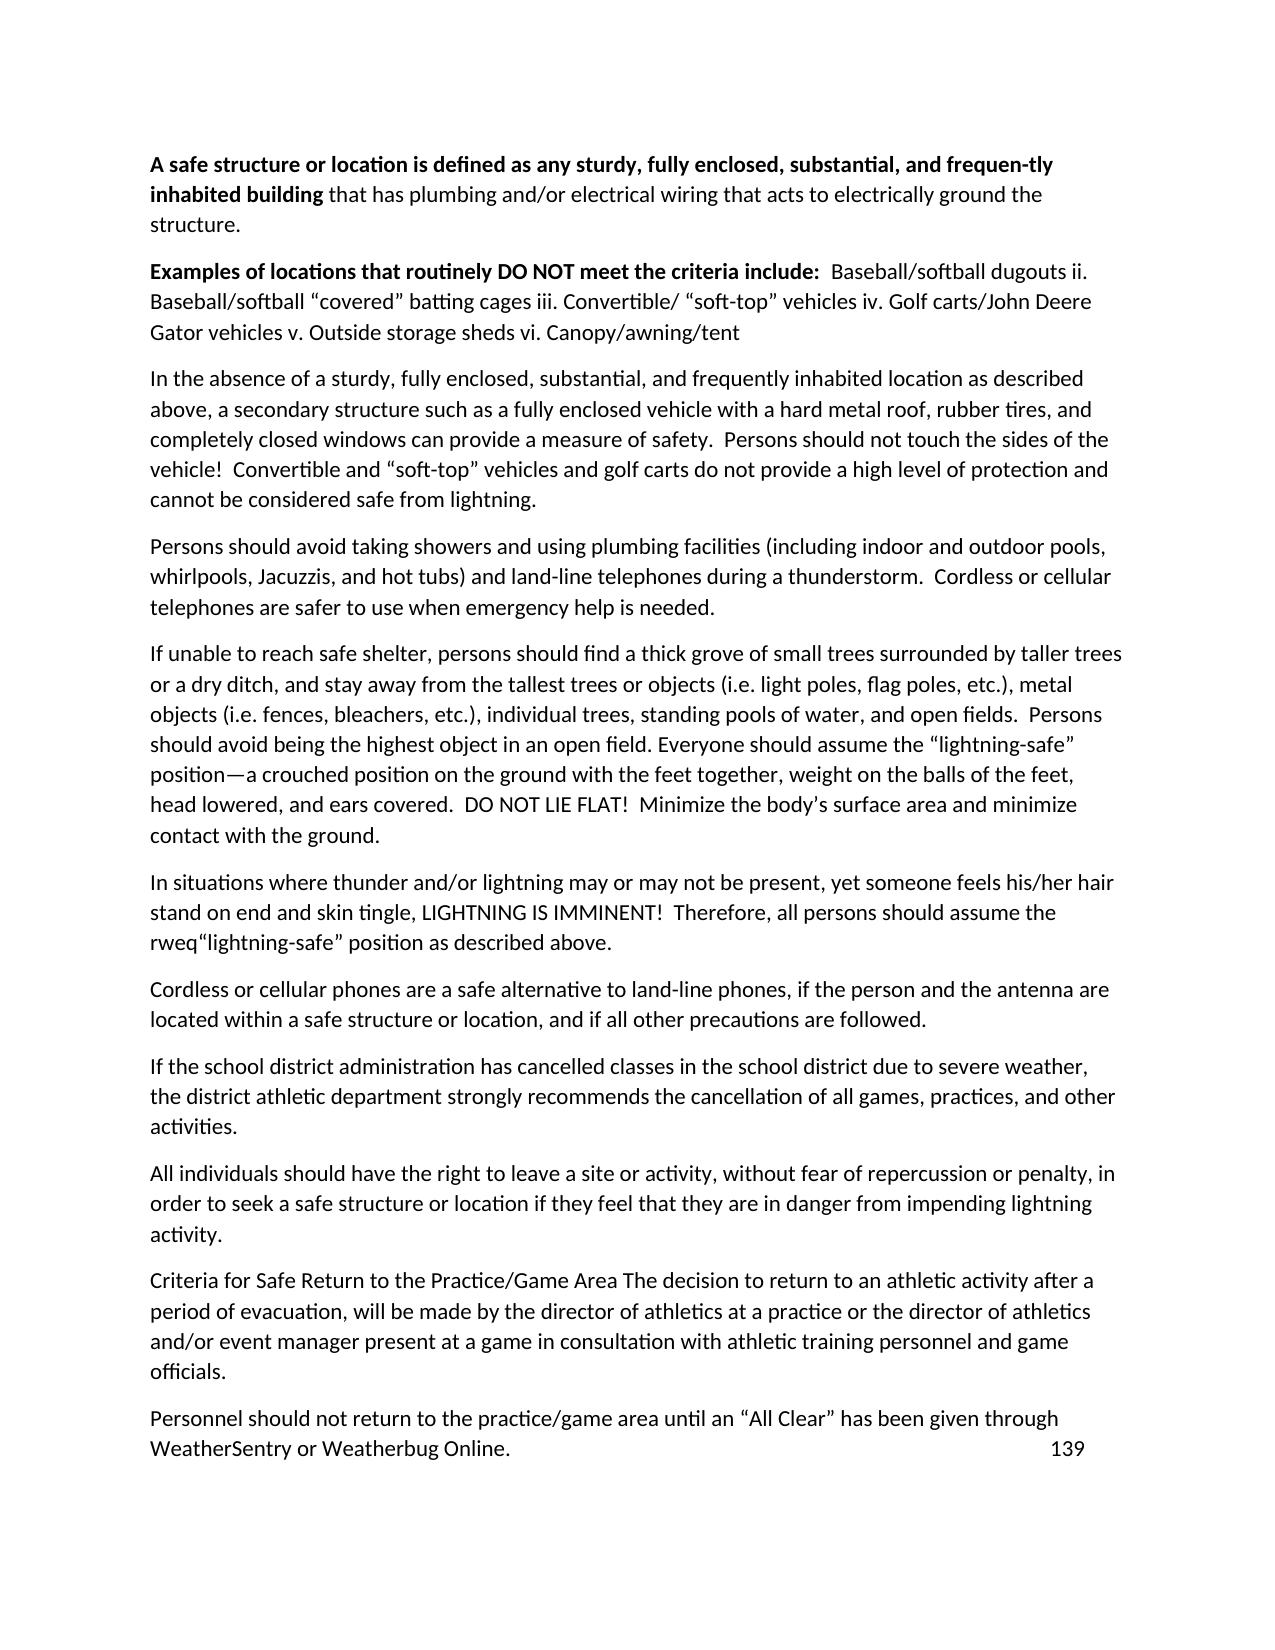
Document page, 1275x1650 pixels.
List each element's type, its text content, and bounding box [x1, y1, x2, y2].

text Criteria for Safe Return to the Practice/Game Area The decision to return to an athletic activity after a period of evacuation, will be made by the director of athletics at a practice or the director of athletics and/or event manager present at a game in consultation with athletic training personnel and game officials. [150, 1267, 1125, 1385]
text Persons should avoid taking showers and using plumbing facilities (including indoor and outdoor pools, whirlpools, Jacuzzis, and hot tubs) and land-line telephones during a thunderstorm. Cordless or cellular telephones are safer to use when emergency help is needed. [150, 532, 1125, 621]
text Personnel should not return to the practice/game area until an “All Clear” has been given through WeatherSentry or Weatherbug Online. 139 [150, 1404, 1125, 1462]
text If the school district administration has cancelled classes in the school district due to severe weather, the district athletic department strongly recommends the cancellation of all games, practices, and other activities. [150, 1052, 1125, 1141]
text A safe structure or location is defined as any sturdy, fully enclosed, substantial, and frequen-tly inhabited building that has plumbing and/or electrical wiring that acts to electrically ground the structure. [150, 150, 1125, 238]
text Cordless or cellular phones are a safe alternative to land-line phones, if the person and the antenna are located within a safe structure or location, and if all other precautions are followed. [150, 975, 1125, 1033]
text In the absence of a sturdy, fully enclosed, substantial, and frequently inhabited location as described above, a secondary structure such as a fully enclosed vehicle with a hard metal roof, rubber tires, and completely closed windows can provide a measure of safety. Persons should not touch the sides of the vehicle! Convertible and “soft-top” vehicles and golf carts do not provide a high level of protection and cannot be considered safe from lightning. [150, 364, 1125, 513]
text Examples of locations that routinely DO NOT meet the criteria include: Baseball/softball dugouts ii. Baseball/softball “covered” batting cages iii. Convertible/ “soft-top” vehicles iv. Golf carts/John Deere Gator vehicles v. Outside storage sheds vi. Canopy/awning/tent [150, 257, 1125, 346]
text In situations where thunder and/or lightning may or may not be present, yet someone feels his/her hair stand on end and skin tingle, LIGHTNING IS IMMINENT! Therefore, all persons should assume the rweq“lightning-safe” position as described above. [150, 868, 1125, 956]
text All individuals should have the right to leave a site or activity, without fear of repercussion or penalty, in order to seek a safe structure or location if they feel that they are in danger from impending lightning activity. [150, 1159, 1125, 1248]
text If unable to reach safe shelter, persons should find a thick grove of small trees surrounded by taller trees or a dry ditch, and stay away from the tallest trees or objects (i.e. light poles, flag poles, etc.), metal objects (i.e. fences, bleachers, etc.), individual trees, standing pools of water, and open fields. Persons should avoid being the highest object in an open field. Everyone should assume the “lightning-safe” position—a crouched position on the ground with the feet together, weight on the balls of the feet, head lowered, and ears covered. DO NOT LIE FLAT! Minimize the body’s surface area and minimize contact with the ground. [150, 639, 1125, 849]
